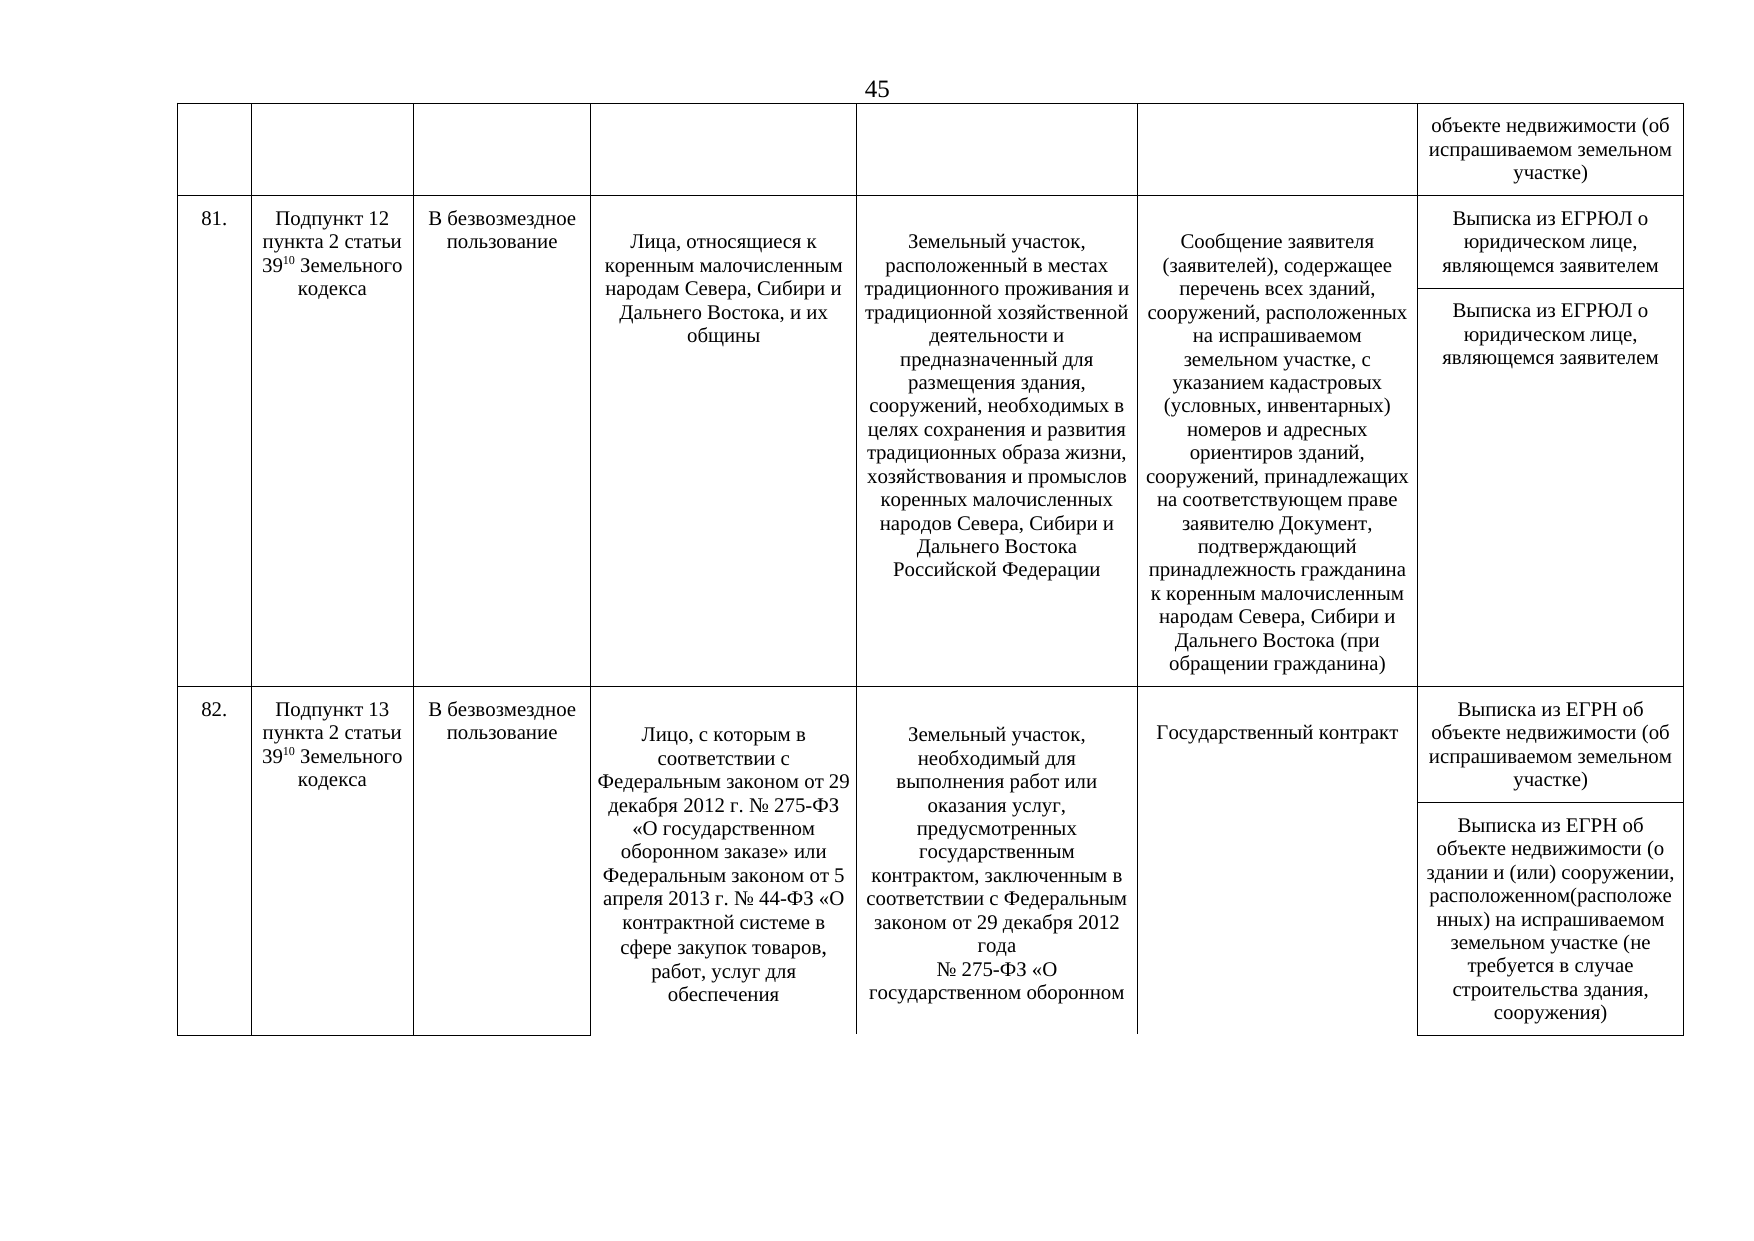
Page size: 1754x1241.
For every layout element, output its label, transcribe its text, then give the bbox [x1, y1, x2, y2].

table_cell Земельный участок, расположенный в местах традиционного проживания и традиционной хозяйственной деятельности и предназначенный для размещения здания, сооружений, необходимых в целях сохранения и развития традиционных образа жизни, хозяйствования и промыслов коренных малочисленных народов Севера, Сибири и Дальнего Востока Российской Федерации [857, 196, 1137, 686]
table_cell Выписка из ЕГРН об объекте недвижимости (об испрашиваемом земельном участке) [1418, 687, 1683, 802]
table_cell В безвозмездное пользование [414, 196, 590, 686]
table_cell 82. [178, 687, 251, 1035]
table_cell Лицо, с которым в соответствии с Федеральным законом от 29 декабря 2012 г. № 275-ФЗ «О государственном оборонном заказе» или Федеральным законом от 5 апреля 2013 г. № 44-ФЗ «О контрактной системе в сфере закупок товаров, работ, услуг для обеспечения государственных и муниципальных нужд» заключен государственный контракт на выполнение работ, оказание услуг для обеспечения обороны страны и безопасности государства, осуществляемых полностью за счет средств федерального бюджета [591, 687, 856, 1035]
table_cell Сообщение заявителя (заявителей), содержащее перечень всех зданий, сооружений, расположенных на испрашиваемом земельном участке, с указанием кадастровых (условных, инвентарных) номеров и адресных ориентиров зданий, сооружений, принадлежащих на соответствующем праве заявителю Документ, подтверждающий принадлежность гражданина к коренным малочисленным народам Севера, Сибири и Дальнего Востока (при обращении гражданина) [1138, 196, 1417, 686]
table_cell Земельный участок, необходимый для выполнения работ или оказания услуг, предусмотренных государственным контрактом, заключенным в соответствии с Федеральным законом от 29 декабря 2012 года № 275-ФЗ «О государственном оборонном заказе» или Федеральным законом от 5 апреля 2013 года № 44-ФЗ «О контрактной системе в сфере закупок товаров, работ, услуг для обеспечения государственных и муниципальных нужд» [856, 687, 1137, 1035]
table_cell 81. [178, 196, 251, 686]
table_cell Лица, относящиеся к коренным малочисленным народам Севера, Сибири и Дальнего Востока, и их общины [591, 196, 856, 686]
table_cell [1418, 104, 1683, 195]
table_cell В безвозмездное пользование [414, 687, 590, 1035]
table_cell Подпункт 13 пункта 2 статьи 3910 Земельного кодекса [252, 687, 413, 1035]
table_cell Выписка из ЕГРН об объекте недвижимости (о здании и (или) сооружении, расположенном(расположенных) на испрашиваемом земельном участке (не требуется в случае строительства здания, сооружения) [1418, 803, 1683, 1035]
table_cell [1418, 196, 1683, 287]
table_cell Государственный контракт [1137, 687, 1417, 1035]
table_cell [1418, 289, 1683, 686]
table_cell Подпункт 12 пункта 2 статьи 3910 Земельного кодекса [252, 196, 413, 686]
